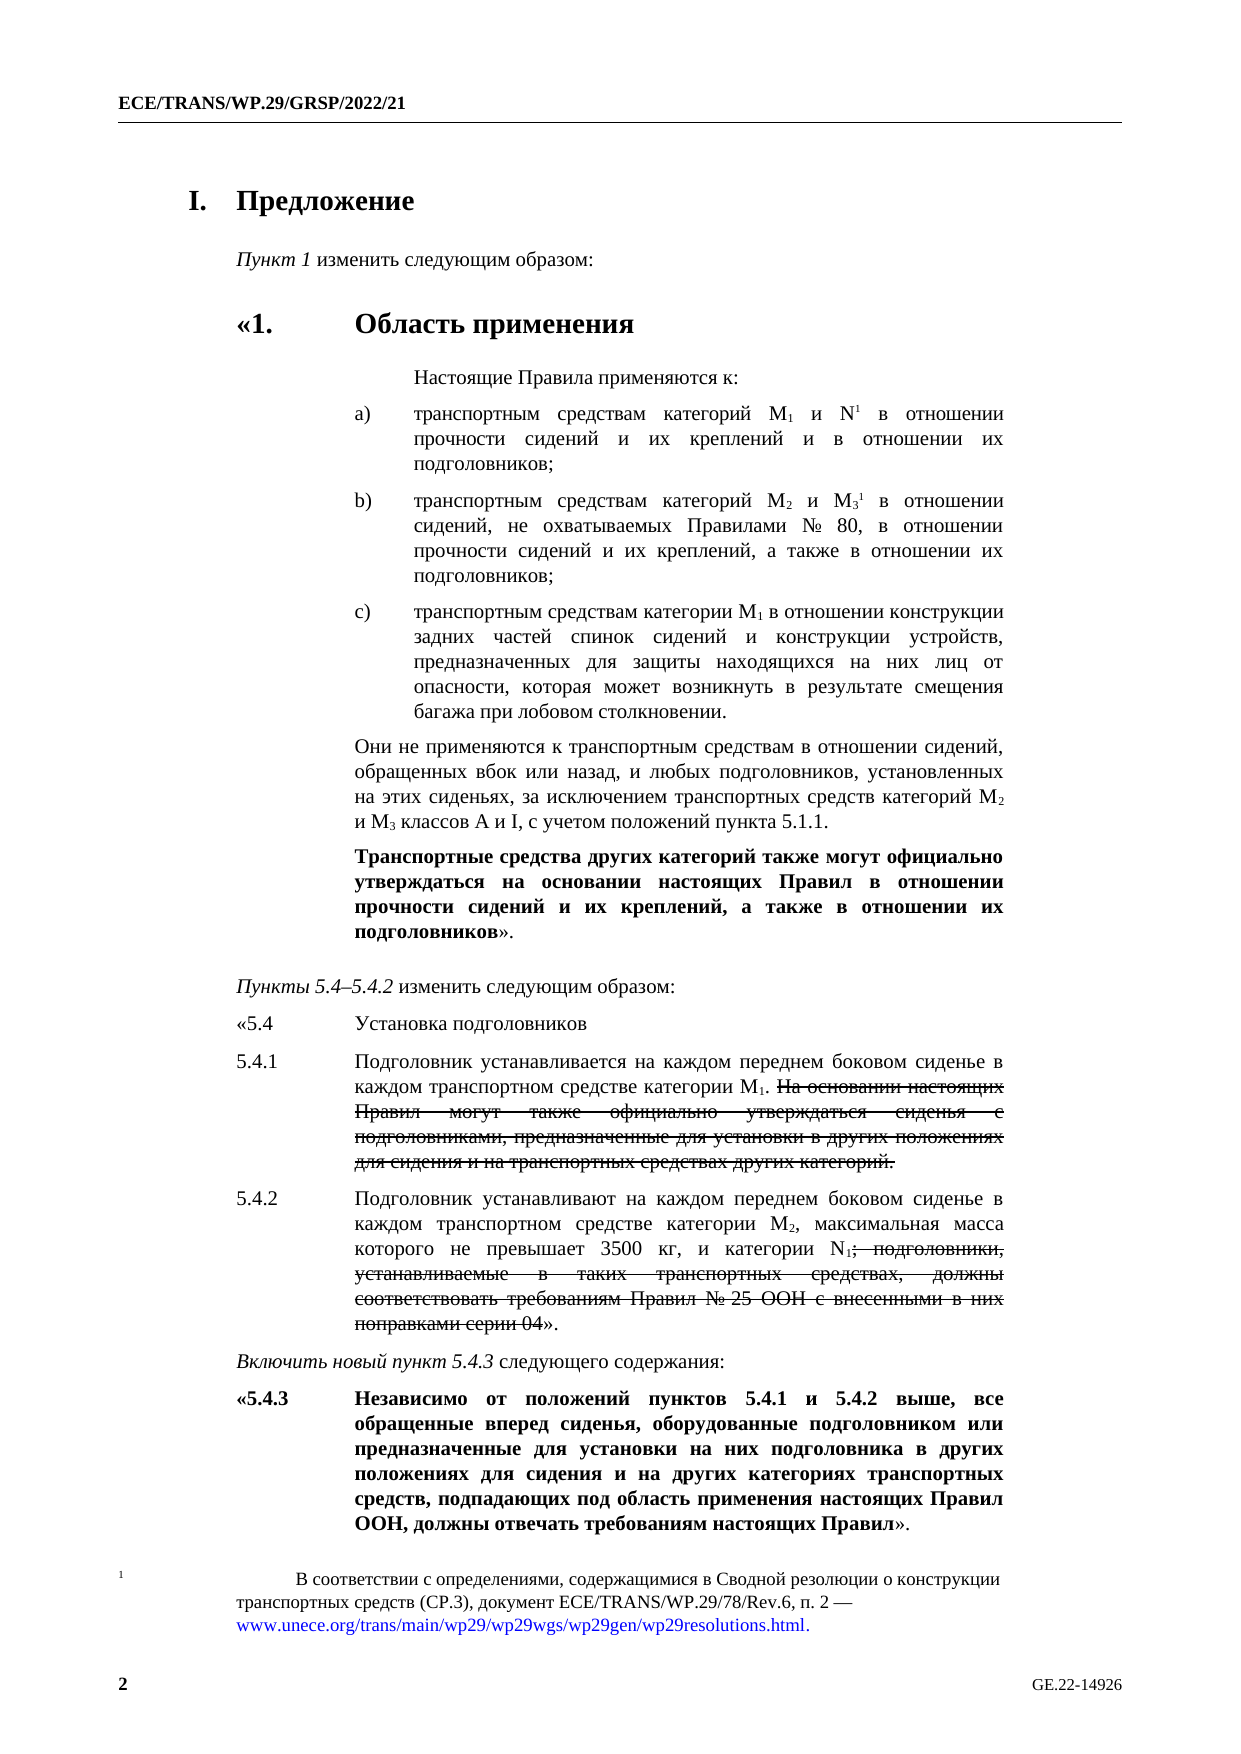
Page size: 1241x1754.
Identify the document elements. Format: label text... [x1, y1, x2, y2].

text 5.4.2 Подголовник устанавливают на каждом переднем боковом сиденье в каждом транспортном средстве категории M2, максимальная масса которого не превышает 3500 кг, и категории N1; подголовники, устанавливаемые в таких транспортных средствах, должны соответствовать требованиям Правил № 25 ООН с внесенными в них поправками серии 04». [236, 1185, 1004, 1335]
text «1. Область применения [118, 308, 1004, 339]
text «5.4 Установка подголовников [236, 1010, 1004, 1035]
text Пункты 5.4–5.4.2 изменить следующим образом: [236, 973, 1004, 998]
text Транспортные средства других категорий также могут официально утверждаться на основании настоящих Правил в отношении прочности сидений и их креплений, а также в отношении их подголовников». [354, 843, 1004, 943]
text a) транспортным средствам категорий M1 и N в отношении прочности сидений и их креплений и в отношении их подголовников; [354, 400, 1004, 475]
text Они не применяются к транспортным средствам в отношении сидений, обращенных вбок или назад, и любых подголовников, установленных на этих сиденьях, за исключением транспортных средств категорий M2 и M3 классов A и I, с учетом положений пункта 5.1.1. [354, 733, 1004, 833]
text с) транспортным средствам категории M1 в отношении конструкции задних частей спинок сидений и конструкции устройств, предназначенных для защиты находящихся на них лиц от опасности, которая может возникнуть в результате смещения багажа при лобовом столкновении. [354, 598, 1004, 723]
text «5.4.3 Независимо от положений пунктов 5.4.1 и 5.4.2 выше, все обращенные вперед сиденья, оборудованные подголовником или предназначенные для установки на них подголовника в других положениях для сидения и на других категориях транспортных средств, подпадающих под область применения настоящих Правил ООН, должны отвечать требованиям настоящих Правил». [236, 1385, 1004, 1535]
text I. Предложение [118, 185, 1004, 216]
text Пункт 1 изменить следующим образом: [236, 246, 1004, 271]
text b) транспортным средствам категорий M2 и M31 в отношении сидений, не охватываемых Правилами № 80, в отношении прочности сидений и их креплений, а также в отношении их подголовников; [354, 487, 1004, 587]
text 5.4.1 Подголовник устанавливается на каждом переднем боковом сиденье в каждом транспортном средстве категории M1. На основании настоящих Правил могут также официально утверждаться сиденья с подголовниками, предназначенные для установки в других положениях для сидения и на транспортных средствах других категорий. [236, 1048, 1004, 1173]
text Включить новый пункт 5.4.3 следующего содержания: [236, 1348, 1004, 1373]
text Настоящие Правила применяются к: [354, 364, 1004, 389]
